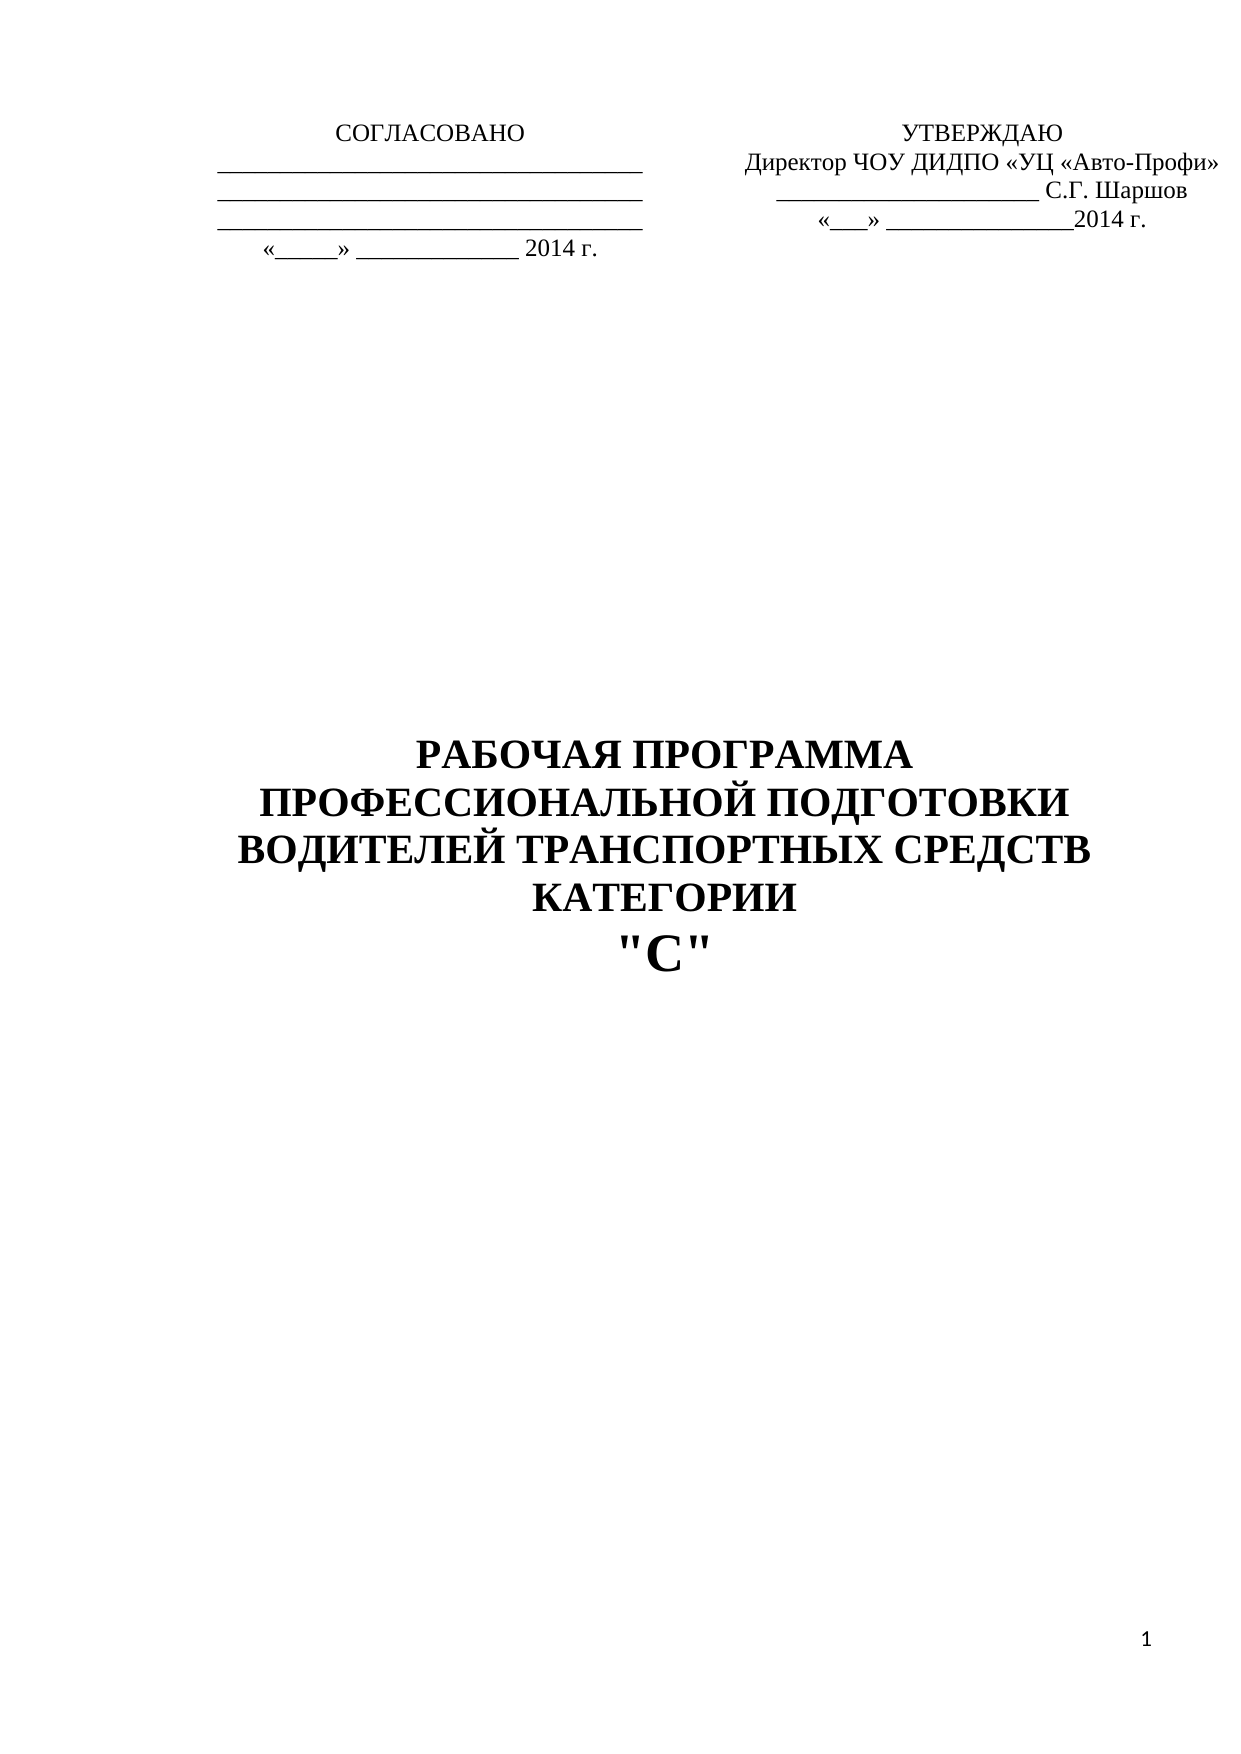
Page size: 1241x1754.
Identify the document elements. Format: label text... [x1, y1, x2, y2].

text "C" [177, 921, 1152, 983]
text ПРОФЕССИОНАЛЬНОЙ ПОДГОТОВКИ ВОДИТЕЛЕЙ ТРАНСПОРТНЫХ СРЕДСТВ [177, 777, 1152, 873]
text КАТЕГОРИИ [177, 873, 1152, 921]
table_header СОГЛАСОВАНО __________________________________ __________________________________ __________________________________ «_____» _____________ 2014 г. [166, 118, 694, 262]
text РАБОЧАЯ ПРОГРАММА [177, 729, 1152, 777]
table_header УТВЕРЖДАЮ Директор ЧОУ ДИДПО «УЦ «Авто-Профи» _____________________ С.Г. Шаршов «___» _______________2014 г. [694, 118, 1240, 262]
